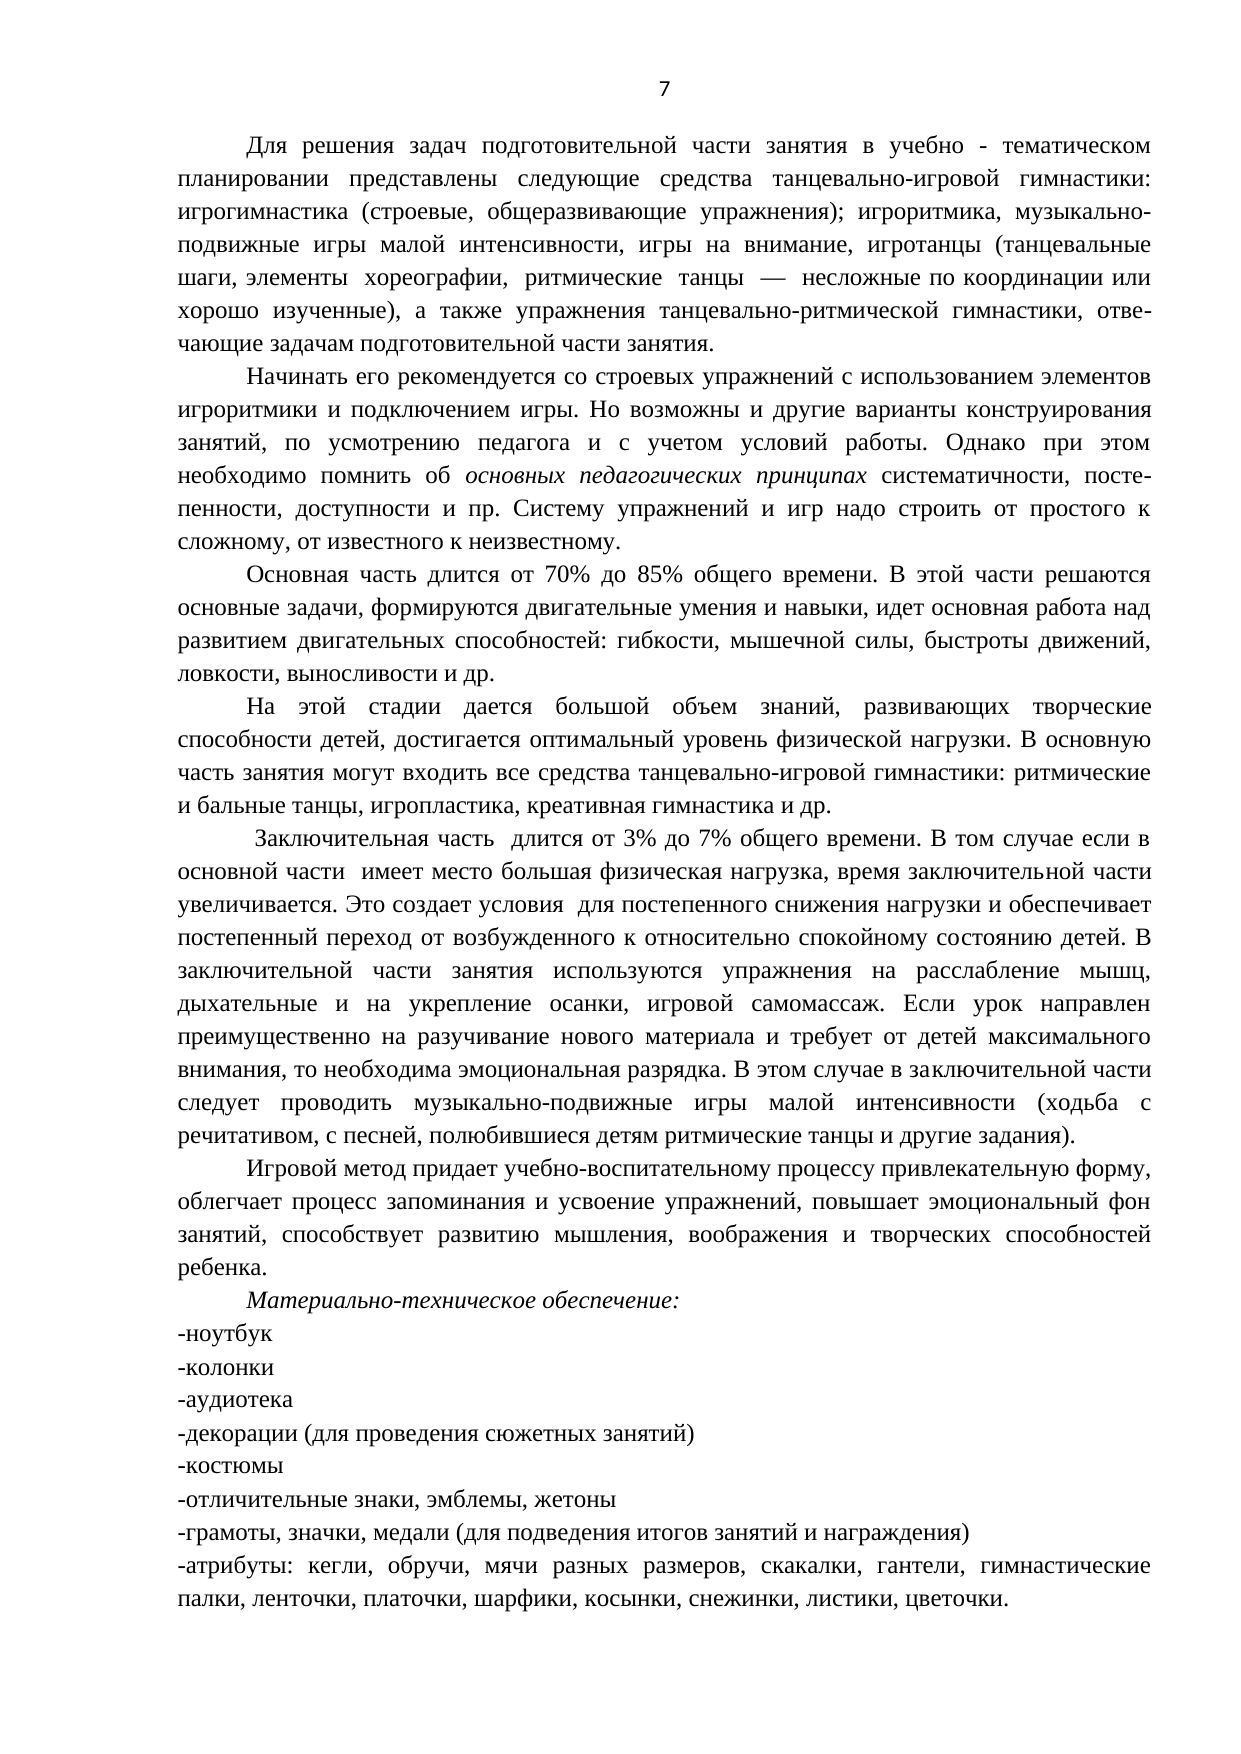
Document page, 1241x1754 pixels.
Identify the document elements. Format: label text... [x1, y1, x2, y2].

text Основная часть длится от 70% до 85% общего времени. В этой части решаются основные задачи, формируются двигательные умения и навыки, идет основная работа над развитием двигательных способностей: гибкости, мышечной силы, быстроты движений, ловкости, выносливости и др. [177, 559, 1152, 687]
text -декорации (для проведения сюжетных занятий) [177, 1418, 1152, 1446]
text -отличительные знаки, эмблемы, жетоны [177, 1484, 1152, 1512]
text -ноутбук [177, 1318, 1152, 1347]
text -аудиотека [177, 1384, 1152, 1413]
text Игровой метод придает учебно-воспитательному процессу привлекательную форму, облегчает процесс запоминания и усвоение упражнений, повышает эмоциональный фон занятий, способствует развитию мышления, воображения и творческих способностей ребенка. [177, 1153, 1152, 1281]
text -атрибуты: кегли, обручи, мячи разных размеров, скакалки, гантели, гимнастические палки, ленточки, платочки, шарфики, косынки, снежинки, листики, цветочки. [177, 1550, 1152, 1611]
text На этой стадии дается большой объем знаний, развивающих творческие способности детей, достигается оптимальный уровень физической нагрузки. В основную часть занятия могут входить все средства танцевально-игровой гимнастики: ритмические и бальные танцы, игропластика, креативная гимнастика и др. [177, 691, 1152, 819]
text Материально-техническое обеспечение: [177, 1286, 1152, 1314]
text -грамоты, значки, медали (для подведения итогов занятий и награждения) [177, 1517, 1152, 1545]
text -костюмы [177, 1451, 1152, 1479]
text Для решения задач подготовительной части занятия в учебно - тематическом планировании представлены следующие средства танцевально-игровой гимнастики: игрогимнастика (строевые, общеразвивающие упражнения); игроритмика, музыкально-подвижные игры малой интенсивности, игры на внимание, игротанцы (танцевальные шаги, элементы хореографии, ритмические танцы — несложные по координации или хорошо изученные), а также упражнения танцевально-ритмической гимнастики, отвечающие задачам подготовительной части занятия. [177, 130, 1152, 357]
text Заключительная часть длится от 3% до 7% общего времени. В том случае если в основной части имеет место большая физическая нагрузка, время заключительной части увеличивается. Это создает условия для постепенного снижения нагрузки и обеспечивает постепенный переход от возбужденного к относительно спокойному состоянию детей. В заключительной части занятия используются упражнения на расслабление мышц, дыхательные и на укрепление осанки, игровой самомассаж. Если урок направлен преимущественно на разучивание нового материала и требует от детей максимального внимания, то необходима эмоциональная разрядка. В этом случае в заключительной части следует проводить музыкально-подвижные игры малой интенсивности (ходьба с речитативом, с песней, полюбившиеся детям ритмические танцы и другие задания). [177, 823, 1152, 1149]
text -колонки [177, 1352, 1152, 1380]
text Начинать его рекомендуется со строевых упражнений с использованием элементов игроритмики и подключением игры. Но возможны и другие варианты конструирования занятий, по усмотрению педагога и с учетом условий работы. Однако при этом необходимо помнить об основных педагогических принципах систематичности, постепенности, доступности и пр. Систему упражнений и игр надо строить от простого к сложному, от известного к неизвестному. [177, 361, 1152, 555]
